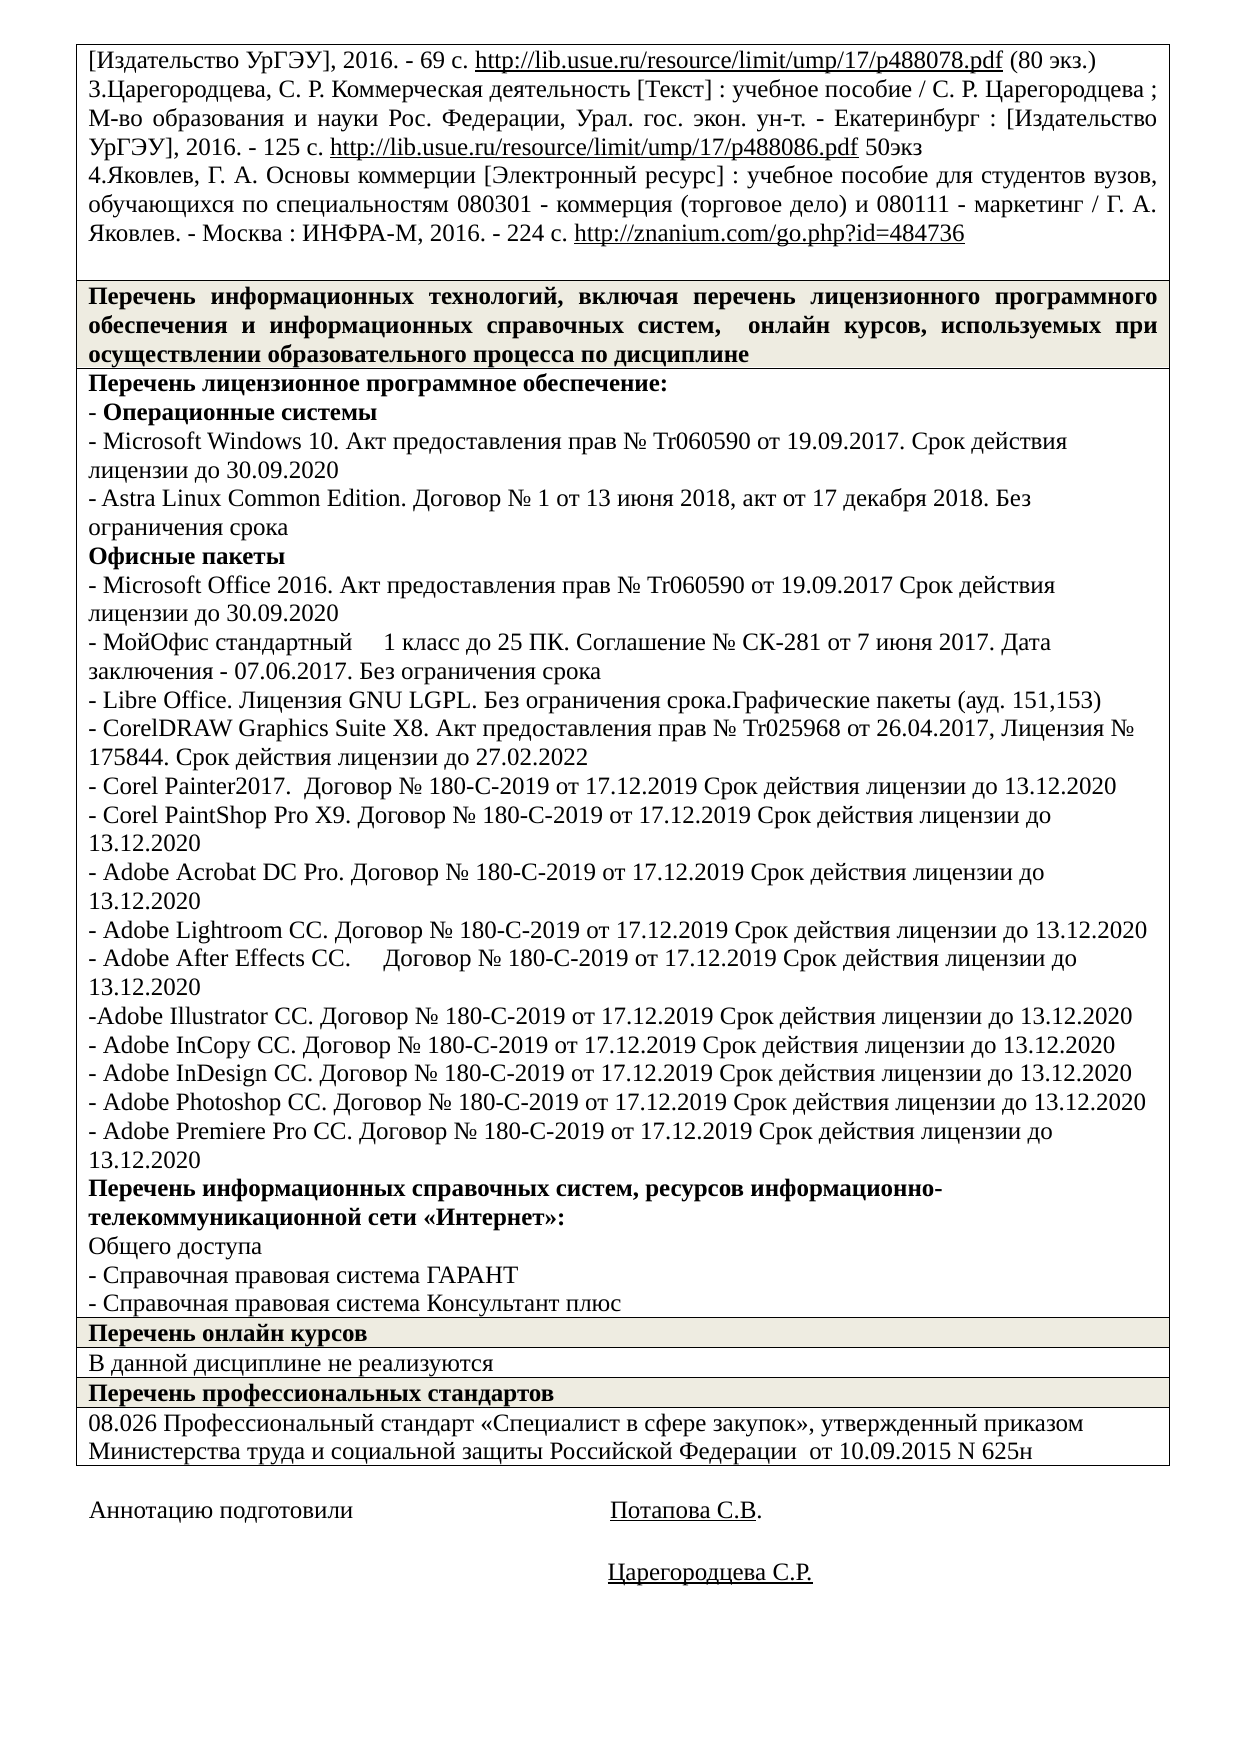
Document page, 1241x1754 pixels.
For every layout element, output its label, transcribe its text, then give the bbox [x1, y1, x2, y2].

table_cell Перечень лицензионное программное обеспечение: - Операционные системы - Microsoft Windows 10. Акт предоставления прав № Tr060590 от 19.09.2017. Срок действия лицензии до 30.09.2020 - Astra Linux Common Edition. Договор № 1 от 13 июня 2018, акт от 17 декабря 2018. Без ограничения срока Офисные пакеты - Microsoft Office 2016. Акт предоставления прав № Tr060590 от 19.09.2017 Срок действия лицензии до 30.09.2020 - МойОфис стандартный 1 класс до 25 ПК. Соглашение № СК-281 от 7 июня 2017. Дата заключения - 07.06.2017. Без ограничения срока - Libre Office. Лицензия GNU LGPL. Без ограничения срока.Графические пакеты (ауд. 151,153) - CorelDRAW Graphics Suite X8. Акт предоставления прав № Tr025968 от 26.04.2017, Лицензия № 175844. Срок действия лицензии до 27.02.2022 - Corel Painter2017. Договор № 180-С-2019 от 17.12.2019 Срок действия лицензии до 13.12.2020 - Corel PaintShop Pro X9. Договор № 180-С-2019 от 17.12.2019 Срок действия лицензии до 13.12.2020 - Adobe Acrobat DC Pro. Договор № 180-С-2019 от 17.12.2019 Срок действия лицензии до 13.12.2020 - Adobe Lightroom CC. Договор № 180-С-2019 от 17.12.2019 Срок действия лицензии до 13.12.2020 - Adobe After Effects CC. Договор № 180-С-2019 от 17.12.2019 Срок действия лицензии до 13.12.2020 -Adobe Illustrator CC. Договор № 180-С-2019 от 17.12.2019 Срок действия лицензии до 13.12.2020 - Adobe InCopy CC. Договор № 180-С-2019 от 17.12.2019 Срок действия лицензии до 13.12.2020 - Adobe InDesign CC. Договор № 180-С-2019 от 17.12.2019 Срок действия лицензии до 13.12.2020 - Adobe Photoshop CC. Договор № 180-С-2019 от 17.12.2019 Срок действия лицензии до 13.12.2020 - Adobe Premiere Pro CC. Договор № 180-С-2019 от 17.12.2019 Срок действия лицензии до 13.12.2020 Перечень информационных справочных систем, ресурсов информационно-телекоммуникационной сети «Интернет»: Общего доступа - Справочная правовая система ГАРАНТ - Справочная правовая система Консультант плюс [77, 369, 1169, 1317]
table_cell Перечень информационных технологий, включая перечень лицензионного программного обеспечения и информационных справочных систем, онлайн курсов, используемых при осуществлении образовательного процесса по дисциплине [77, 281, 1169, 367]
text Царегородцева С.Р. [88, 1557, 1181, 1586]
table_cell Перечень профессиональных стандартов [77, 1378, 1169, 1407]
table_cell Перечень онлайн курсов [77, 1318, 1169, 1347]
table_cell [77, 45, 1169, 280]
table_cell В данной дисциплине не реализуются [77, 1348, 1169, 1377]
text Аннотацию подготовили Потапова С.В. [88, 1495, 1181, 1524]
table_cell 08.026 Профессиональный стандарт «Специалист в сфере закупок», утвержденный приказом Министерства труда и социальной защиты Российской Федерации от 10.09.2015 N 625н [77, 1408, 1169, 1465]
